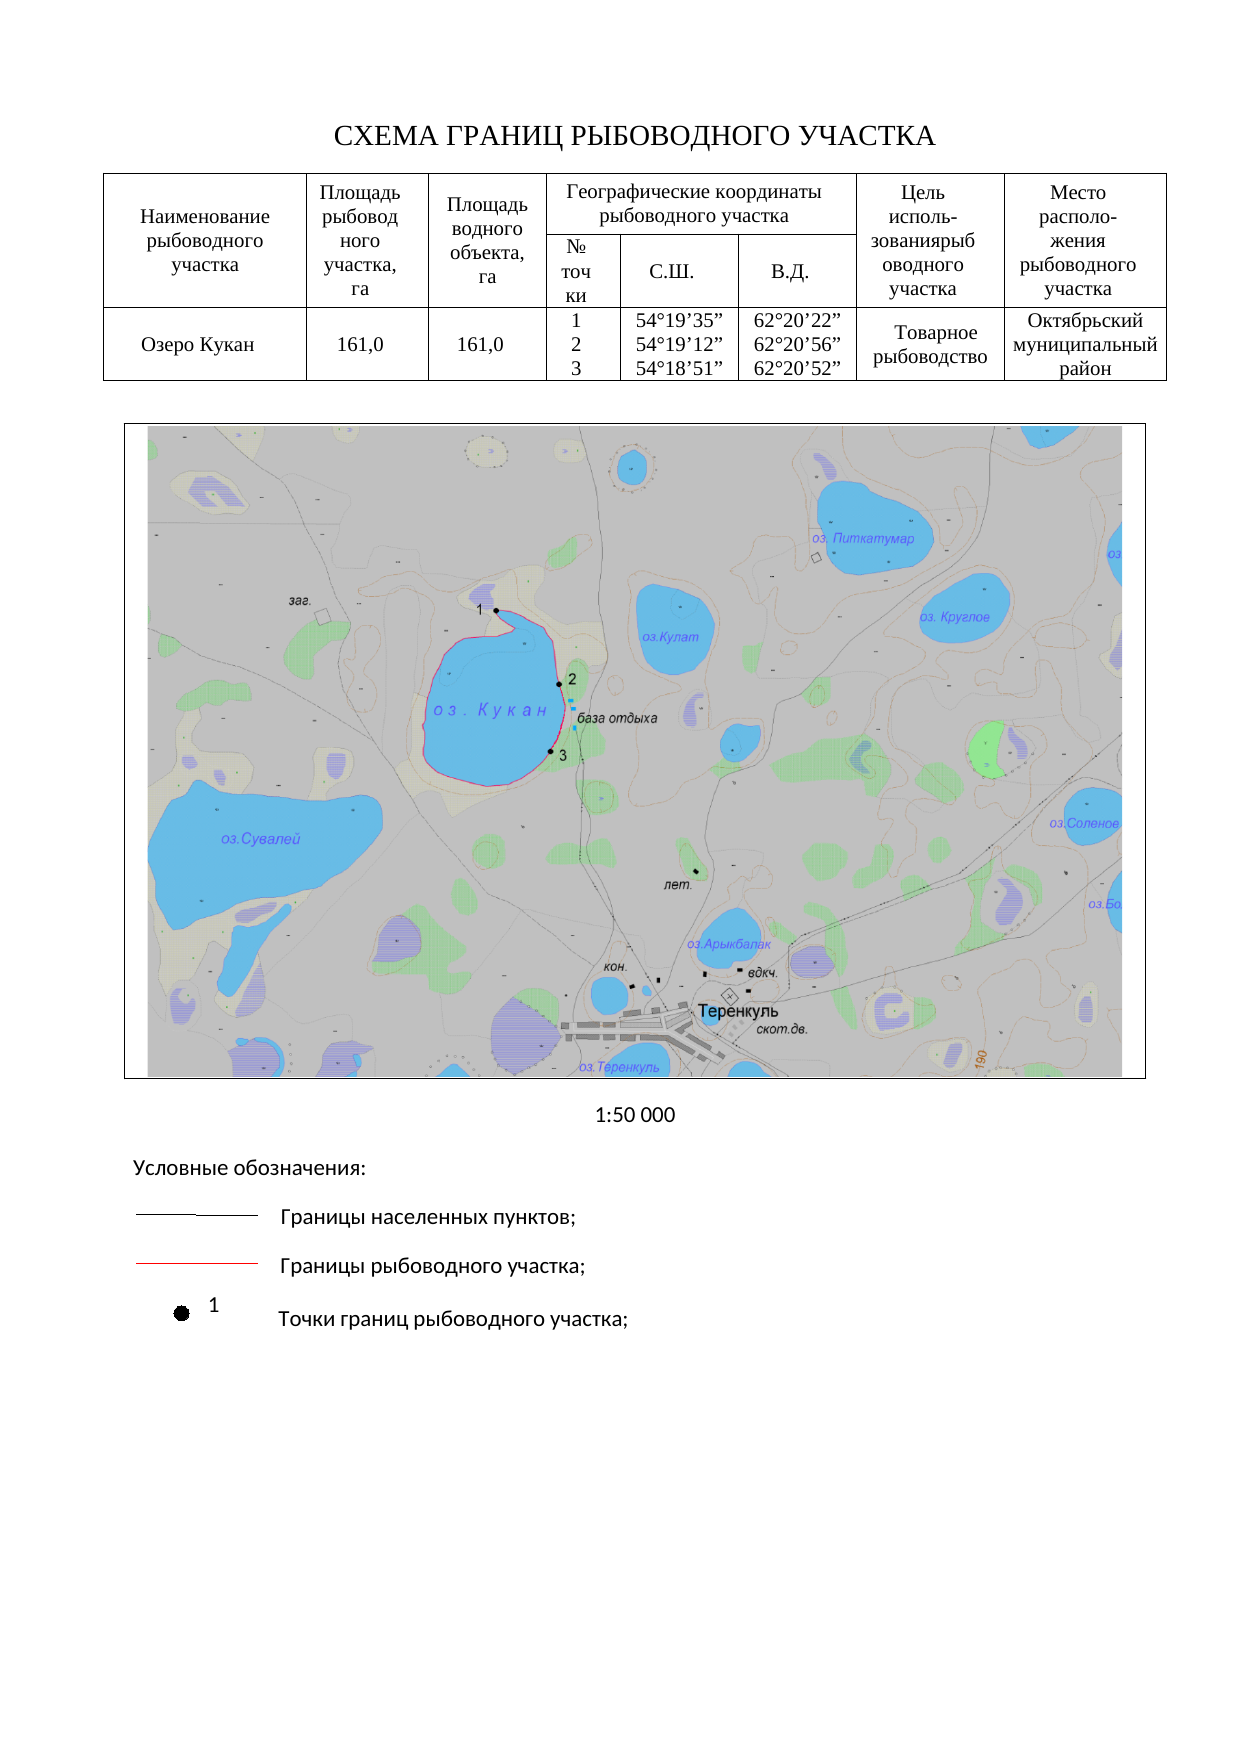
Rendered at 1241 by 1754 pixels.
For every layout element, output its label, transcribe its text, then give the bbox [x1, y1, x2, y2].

table_header Географические координаты рыбоводного участка [547, 174, 856, 233]
picture [147, 426, 1123, 1077]
text Условные обозначения: [133, 1153, 1137, 1181]
text Границы рыбоводного участка; [177, 1251, 1152, 1279]
table_header Площадь водного объекта, га [429, 174, 546, 307]
text 1:50 000 [133, 1100, 1137, 1128]
table_cell Товарное рыбоводство [857, 308, 1004, 380]
table_header Площадь рыбоводного участка, га [307, 174, 428, 307]
table_header Наименование рыбоводного участка [104, 174, 306, 307]
table_cell 161,0 [307, 308, 428, 380]
table_cell Октябрьский муниципальный район [1005, 308, 1166, 380]
table_cell 54°19’35” 54°19’12” 54°18’51” [621, 308, 738, 380]
table_cell В.Д. [739, 235, 856, 307]
table_header Цель исполь- зованиярыбоводного участка [857, 174, 1004, 307]
table_cell 62°20’22” 62°20’56” 62°20’52” [739, 308, 856, 380]
text Точки границ рыбоводного участка; [133, 1304, 1137, 1332]
table_cell № точки [547, 235, 620, 307]
table_cell 1 2 3 [547, 308, 620, 380]
table_cell 161,0 [429, 308, 546, 380]
table_cell С.Ш. [621, 235, 738, 307]
text Границы населенных пунктов; [177, 1202, 1137, 1230]
table_header Место располо- жения рыбоводного участка [1005, 174, 1166, 307]
table_cell Озеро Кукан [104, 308, 306, 380]
text СХЕМА ГРАНИЦ РЫБОВОДНОГО УЧАСТКА [133, 118, 1137, 152]
